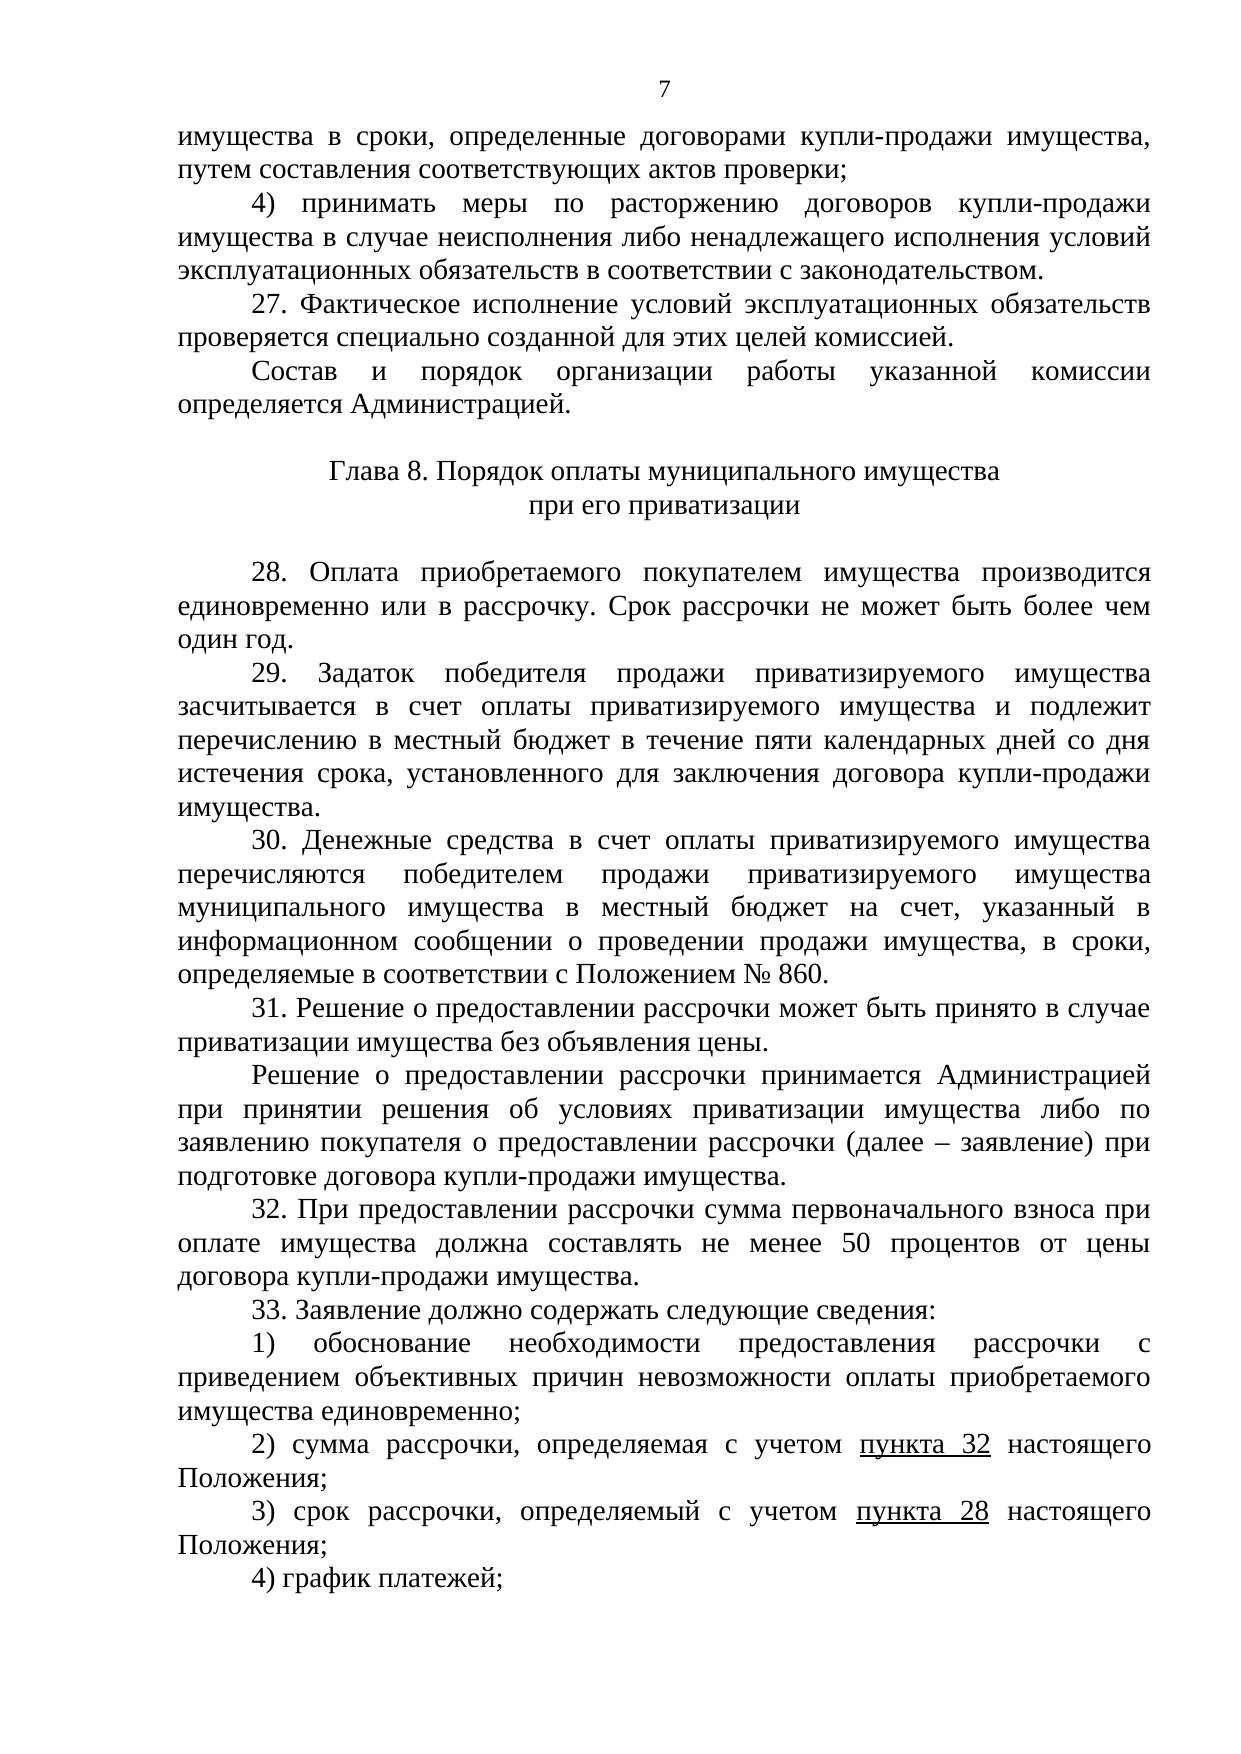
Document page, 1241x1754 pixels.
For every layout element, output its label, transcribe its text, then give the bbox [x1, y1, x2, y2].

text 27. Фактическое исполнение условий эксплуатационных обязательств проверяется специально созданной для этих целей комиссией. [177, 286, 1152, 353]
text 3) срок рассрочки, определяемый с учетом пункта 28 настоящего Положения; [177, 1493, 1152, 1560]
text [177, 118, 1152, 185]
text 4) график платежей; [177, 1560, 1152, 1594]
text 33. Заявление должно содержать следующие сведения: [177, 1292, 1152, 1326]
text Решение о предоставлении рассрочки принимается Администрацией при принятии решения об условиях приватизации имущества либо по заявлению покупателя о предоставлении рассрочки (далее – заявление) при подготовке договора купли-продажи имущества. [177, 1057, 1152, 1191]
text 32. При предоставлении рассрочки сумма первоначального взноса при оплате имущества должна составлять не менее 50 процентов от цены договора купли-продажи имущества. [177, 1191, 1152, 1292]
text 4) принимать меры по расторжению договоров купли-продажи имущества в случае неисполнения либо ненадлежащего исполнения условий эксплуатационных обязательств в соответствии с законодательством. [177, 185, 1152, 286]
text 30. Денежные средства в счет оплаты приватизируемого имущества перечисляются победителем продажи приватизируемого имущества муниципального имущества в местный бюджет на счет, указанный в информационном сообщении о проведении продажи имущества, в сроки, определяемые в соответствии с Положением № 860. [177, 822, 1152, 990]
text Глава 8. Порядок оплаты муниципального имущества при его приватизации [177, 453, 1152, 521]
text 1) обоснование необходимости предоставления рассрочки с приведением объективных причин невозможности оплаты приобретаемого имущества единовременно; [177, 1326, 1152, 1426]
text 28. Оплата приобретаемого покупателем имущества производится единовременно или в рассрочку. Срок рассрочки не может быть более чем один год. [177, 554, 1152, 655]
text 31. Решение о предоставлении рассрочки может быть принято в случае приватизации имущества без объявления цены. [177, 990, 1152, 1057]
text Состав и порядок организации работы указанной комиссии определяется Администрацией. [177, 353, 1152, 420]
text 2) сумма рассрочки, определяемая с учетом пункта 32 настоящего Положения; [177, 1426, 1152, 1493]
text 29. Задаток победителя продажи приватизируемого имущества засчитывается в счет оплаты приватизируемого имущества и подлежит перечислению в местный бюджет в течение пяти календарных дней со дня истечения срока, установленного для заключения договора купли-продажи имущества. [177, 655, 1152, 822]
